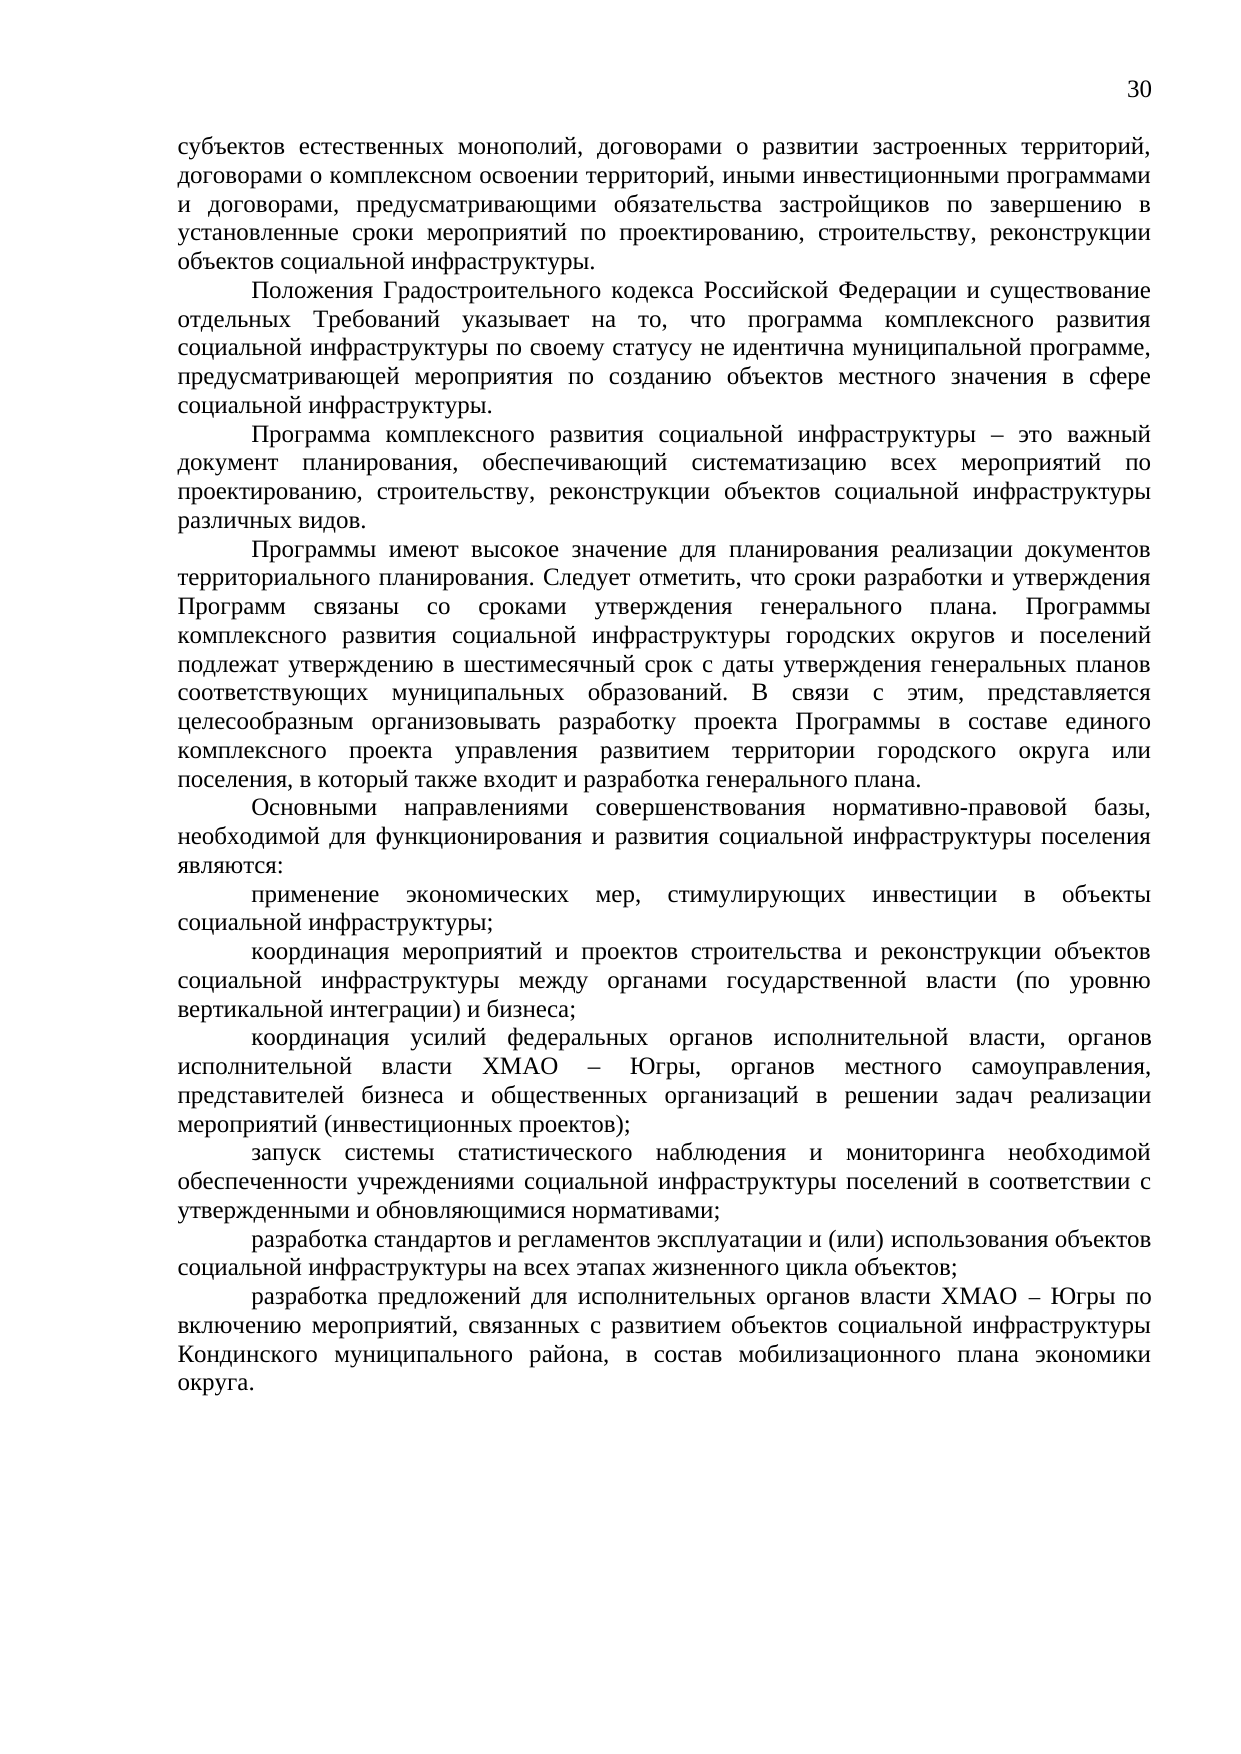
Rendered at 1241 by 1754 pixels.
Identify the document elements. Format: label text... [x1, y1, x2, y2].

text применение экономических мер, стимулирующих инвестиции в объекты социальной инфраструктуры; [177, 879, 1152, 936]
text координация мероприятий и проектов строительства и реконструкции объектов социальной инфраструктуры между органами государственной власти (по уровню вертикальной интеграции) и бизнеса; [177, 936, 1152, 1022]
text Основными направлениями совершенствования нормативно-правовой базы, необходимой для функционирования и развития социальной инфраструктуры поселения являются: [177, 792, 1152, 879]
text Положения Градостроительного кодекса Российской Федерации и существование отдельных Требований указывает на то, что программа комплексного развития социальной инфраструктуры по своему статусу не идентична муниципальной программе, предусматривающей мероприятия по созданию объектов местного значения в сфере социальной инфраструктуры. [177, 275, 1152, 419]
text разработка стандартов и регламентов эксплуатации и (или) использования объектов социальной инфраструктуры на всех этапах жизненного цикла объектов; [177, 1224, 1152, 1281]
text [177, 131, 1152, 275]
text запуск системы статистического наблюдения и мониторинга необходимой обеспеченности учреждениями социальной инфраструктуры поселений в соответствии с утвержденными и обновляющимися нормативами; [177, 1137, 1152, 1224]
text Программы имеют высокое значение для планирования реализации документов территориального планирования. Следует отметить, что сроки разработки и утверждения Программ связаны со сроками утверждения генерального плана. Программы комплексного развития социальной инфраструктуры городских округов и поселений подлежат утверждению в шестимесячный срок с даты утверждения генеральных планов соответствующих муниципальных образований. В связи с этим, представляется целесообразным организовывать разработку проекта Программы в составе единого комплексного проекта управления развитием территории городского округа или поселения, в который также входит и разработка генерального плана. [177, 534, 1152, 792]
text Программа комплексного развития социальной инфраструктуры – это важный документ планирования, обеспечивающий систематизацию всех мероприятий по проектированию, строительству, реконструкции объектов социальной инфраструктуры различных видов. [177, 419, 1152, 534]
text координация усилий федеральных органов исполнительной власти, органов исполнительной власти ХМАО – Югры, органов местного самоуправления, представителей бизнеса и общественных организаций в решении задач реализации мероприятий (инвестиционных проектов); [177, 1022, 1152, 1137]
text разработка предложений для исполнительных органов власти ХМАО – Югры по включению мероприятий, связанных с развитием объектов социальной инфраструктуры Кондинского муниципального района, в состав мобилизационного плана экономики округа. [177, 1281, 1152, 1396]
